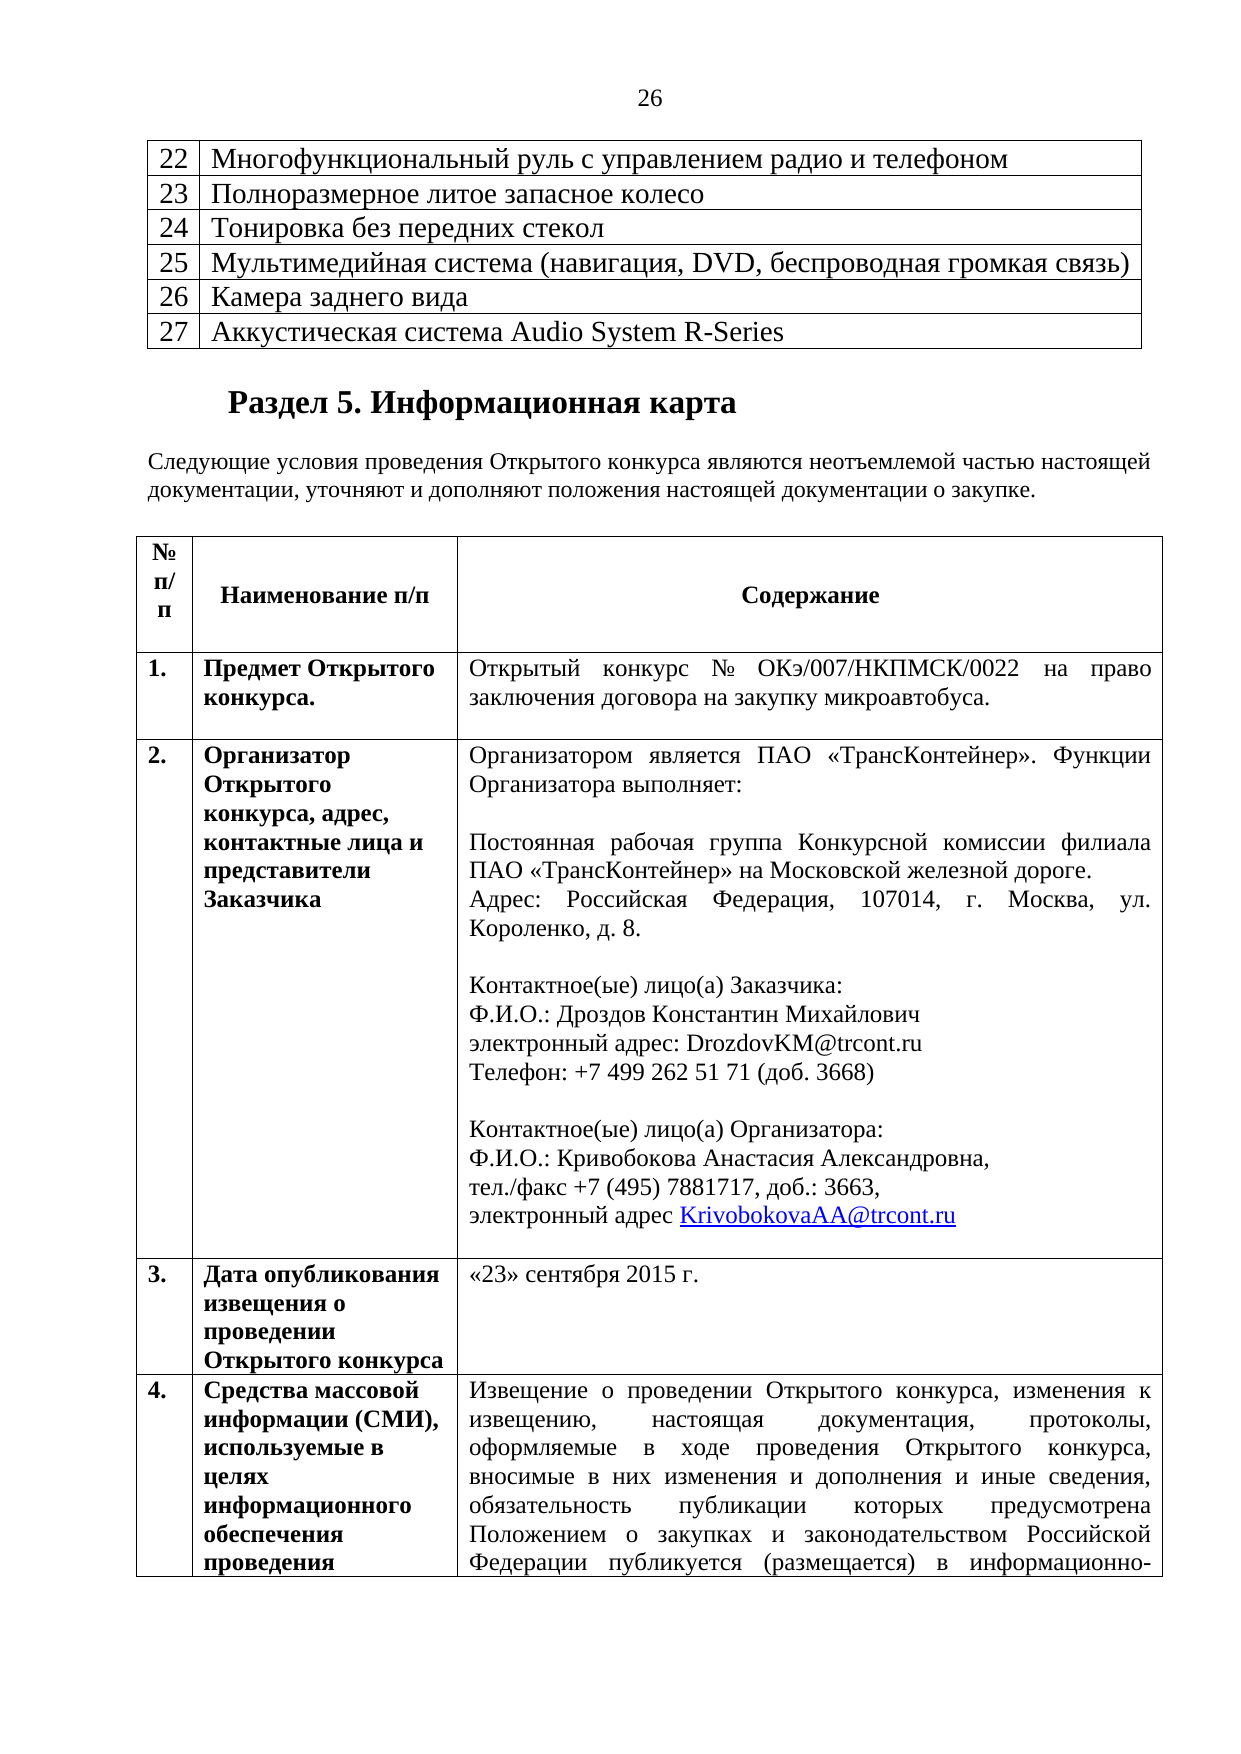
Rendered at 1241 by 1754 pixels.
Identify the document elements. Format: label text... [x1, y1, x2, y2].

table_cell 22 [148, 141, 199, 175]
table_header Наименование п/п [193, 537, 457, 652]
table_cell 26 [148, 280, 199, 313]
table_cell Предмет Открытого конкурса. [193, 653, 457, 739]
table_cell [193, 1375, 457, 1576]
table_cell Полноразмерное литое запасное колесо [200, 176, 1141, 209]
table_cell Камера заднего вида [200, 280, 1141, 313]
table_cell Аккустическая система Audio System R-Series [200, 314, 1141, 348]
table_cell «23» сентября 2015 г. [458, 1259, 1162, 1374]
table_cell 3. [137, 1259, 192, 1374]
table_cell Тонировка без передних стекол [200, 210, 1141, 244]
table_cell 25 [148, 245, 199, 278]
table_cell Организатором является ПАО «ТрансКонтейнер». Функции Организатора выполняет: Постоянная рабочая группа Конкурсной комиссии филиала ПАО «ТрансКонтейнер» на Московской железной дороге. Адрес: Российская Федерация, 107014, г. Москва, ул. Короленко, д. 8. Контактное(ые) лицо(а) Заказчика: Ф.И.О.: Дроздов Константин Михайлович электронный адрес: DrozdovKM@trcont.ru Телефон: +7 499 262 51 71 (доб. 3668) Контактное(ые) лицо(а) Организатора: Ф.И.О.: Кривобокова Анастасия Александровна, тел./факс +7 (495) 7881717, доб.: 3663, электронный адрес KrivobokovaAA@trcont.ru [458, 740, 1162, 1258]
table_cell Открытый конкурс № ОКэ/007/НКПМСК/0022 на право заключения договора на закупку микроавтобуса. [458, 653, 1162, 739]
table_cell 2. [137, 740, 192, 1258]
table_cell Многофункциональный руль с управлением радио и телефоном [200, 141, 1141, 175]
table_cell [458, 1375, 1162, 1576]
table_cell 23 [148, 176, 199, 209]
table_cell Мультимедийная система (навигация, DVD, беспроводная громкая связь) [200, 245, 1141, 278]
table_cell 27 [148, 314, 199, 348]
table_cell 4. [137, 1375, 192, 1576]
text Раздел 5. Информационная карта [148, 382, 1152, 421]
table_cell 24 [148, 210, 199, 244]
table_header Содержание [458, 537, 1162, 652]
table_header № п/п [137, 537, 192, 652]
table_cell Дата опубликования извещения о проведении Открытого конкурса [193, 1259, 457, 1374]
table_cell 1. [137, 653, 192, 739]
text Следующие условия проведения Открытого конкурса являются неотъемлемой частью настоящей документации, уточняют и дополняют положения настоящей документации о закупке. [148, 447, 1152, 502]
table_cell Организатор Открытого конкурса, адрес, контактные лица и представители Заказчика [193, 740, 457, 1258]
